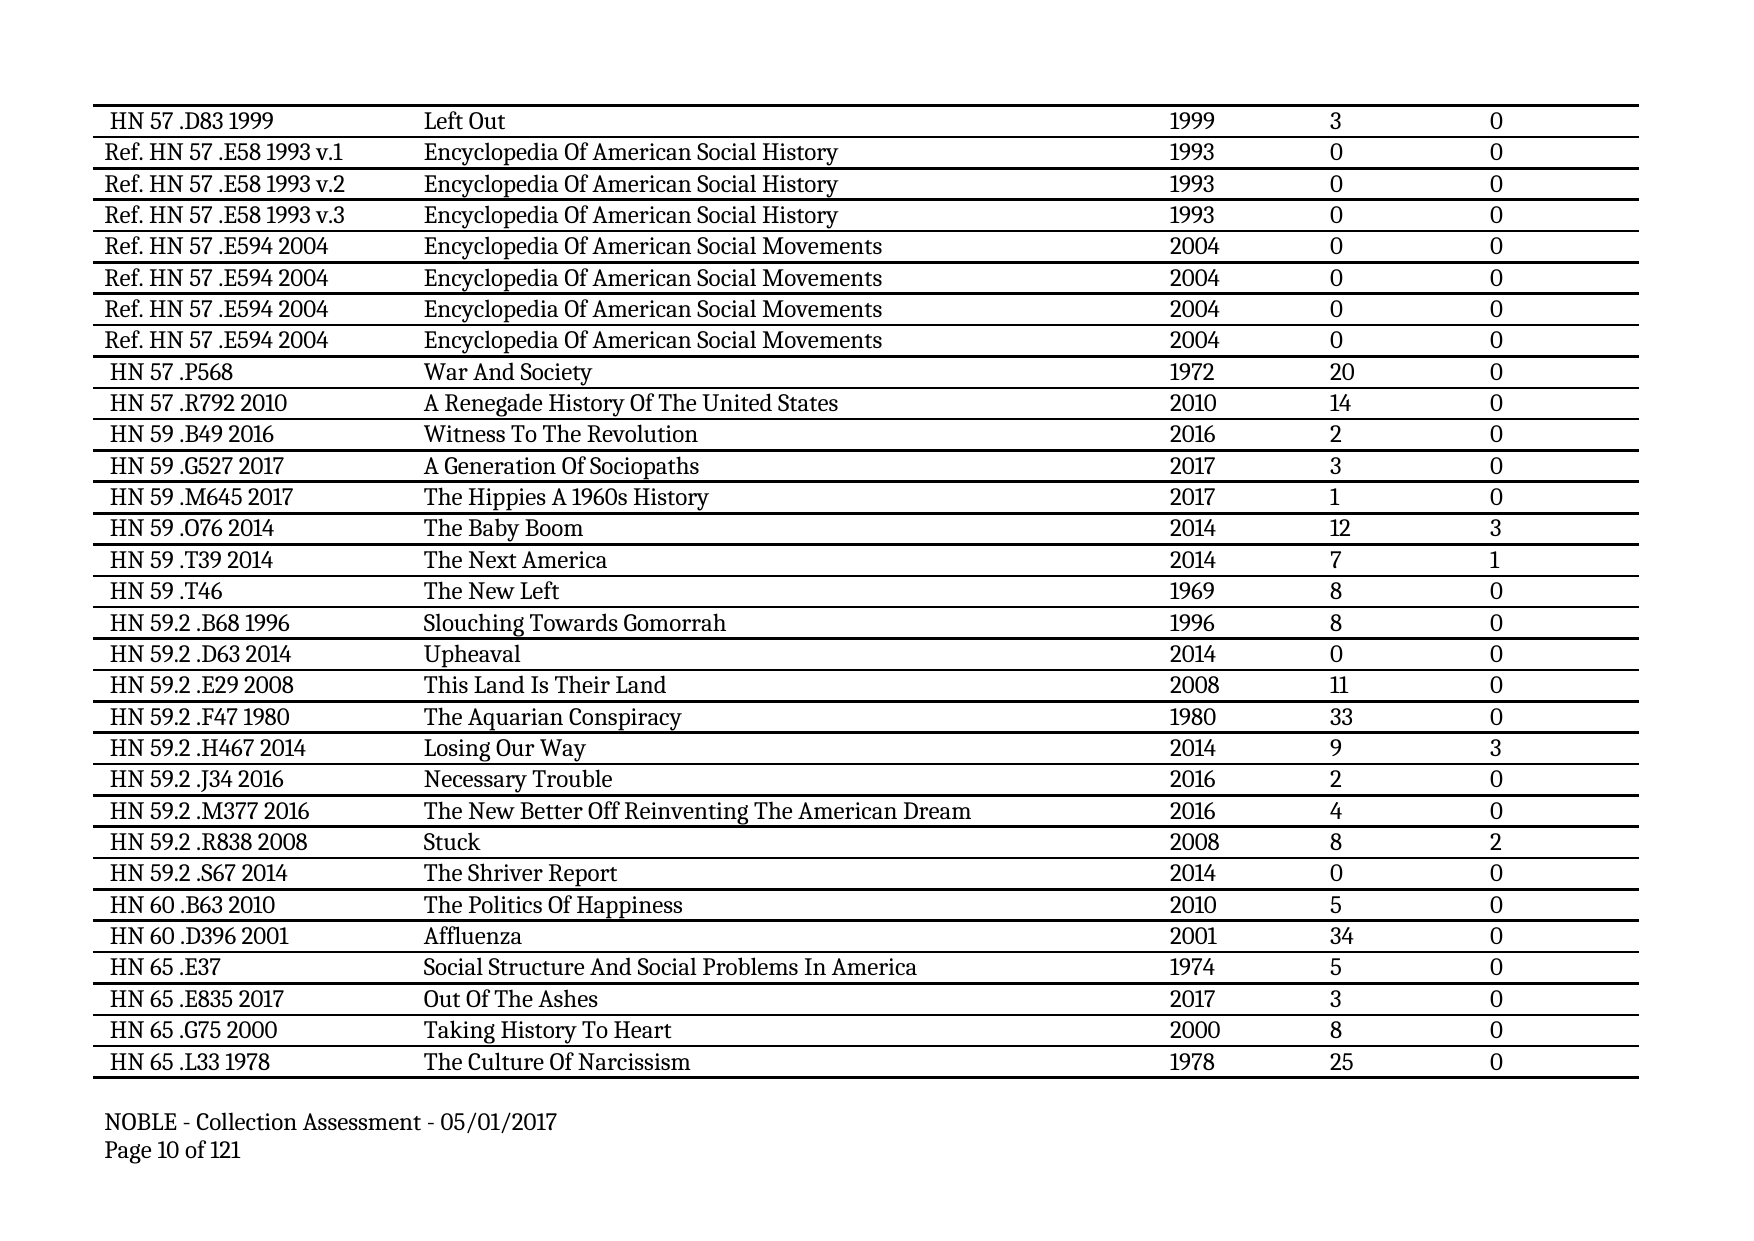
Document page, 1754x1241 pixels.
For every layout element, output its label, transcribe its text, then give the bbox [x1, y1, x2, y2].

table_cell 0 [1479, 420, 1638, 449]
table_cell 2004 [1159, 326, 1319, 355]
table_cell Upheaval [413, 640, 1159, 668]
table_cell HN 65 .E37 [93, 953, 412, 982]
table_cell Encyclopedia Of American Social History [413, 170, 1159, 198]
table_cell Ref. HN 57 .E58 1993 v.2 [93, 170, 412, 198]
table_cell 0 [1319, 859, 1478, 888]
table_cell HN 57 .R792 2010 [93, 389, 412, 418]
table_cell 2016 [1159, 420, 1319, 449]
table_cell 0 [1479, 953, 1638, 982]
table_cell 0 [1479, 671, 1638, 700]
table_cell Encyclopedia Of American Social Movements [413, 326, 1159, 355]
table_cell Encyclopedia Of American Social Movements [413, 264, 1159, 292]
table_cell 2014 [1159, 546, 1319, 574]
table_cell 1999 [1159, 107, 1319, 136]
table_cell 2004 [1159, 295, 1319, 324]
table_cell The Hippies A 1960s History [413, 483, 1159, 512]
table_cell HN 59 .B49 2016 [93, 420, 412, 449]
table_cell 0 [1479, 1016, 1638, 1045]
table_cell HN 59.2 .S67 2014 [93, 859, 412, 888]
table_cell HN 59.2 .B68 1996 [93, 608, 412, 637]
table_cell 0 [1319, 295, 1478, 324]
table_cell Slouching Towards Gomorrah [413, 608, 1159, 637]
table_cell 0 [1319, 640, 1478, 668]
table_cell Necessary Trouble [413, 765, 1159, 794]
table_cell The Shriver Report [413, 859, 1159, 888]
table_cell 1972 [1159, 358, 1319, 386]
table_cell 2004 [1159, 232, 1319, 261]
table_cell 0 [1319, 201, 1478, 229]
table_cell 0 [1479, 170, 1638, 198]
table_cell 0 [1319, 326, 1478, 355]
table_cell 1969 [1159, 577, 1319, 606]
table_cell Ref. HN 57 .E58 1993 v.1 [93, 138, 412, 167]
table_cell 3 [1319, 452, 1478, 480]
table_cell 14 [1319, 389, 1478, 418]
table_cell HN 59 .T39 2014 [93, 546, 412, 574]
table_cell 3 [1319, 985, 1478, 1013]
table_cell 2 [1319, 420, 1478, 449]
table_cell 0 [1479, 201, 1638, 229]
table_cell This Land Is Their Land [413, 671, 1159, 700]
table_cell 2004 [1159, 264, 1319, 292]
table_cell HN 59.2 .F47 1980 [93, 703, 412, 731]
table_cell 2010 [1159, 389, 1319, 418]
table_cell Left Out [413, 107, 1159, 136]
table_cell HN 59.2 .R838 2008 [93, 828, 412, 857]
table_cell 1993 [1159, 201, 1319, 229]
table_cell 3 [1319, 107, 1478, 136]
table_cell 5 [1319, 953, 1478, 982]
table_cell The New Left [413, 577, 1159, 606]
table_cell A Generation Of Sociopaths [413, 452, 1159, 480]
table_cell 0 [1479, 765, 1638, 794]
table_cell 2016 [1159, 797, 1319, 825]
table_cell War And Society [413, 358, 1159, 386]
table_cell Taking History To Heart [413, 1016, 1159, 1045]
table_cell 0 [1479, 797, 1638, 825]
table_cell 0 [1319, 232, 1478, 261]
table_cell 0 [1479, 640, 1638, 668]
table_cell HN 65 .G75 2000 [93, 1016, 412, 1045]
table_cell HN 65 .L33 1978 [93, 1047, 412, 1076]
table_cell Ref. HN 57 .E594 2004 [93, 264, 412, 292]
table_cell 33 [1319, 703, 1478, 731]
table_cell 2 [1479, 828, 1638, 857]
table_cell 5 [1319, 891, 1478, 919]
table_cell Encyclopedia Of American Social History [413, 138, 1159, 167]
table_cell The New Better Off Reinventing The American Dream [413, 797, 1159, 825]
table_cell 0 [1479, 1047, 1638, 1076]
table_cell 2017 [1159, 985, 1319, 1013]
table_cell Ref. HN 57 .E594 2004 [93, 326, 412, 355]
table_cell HN 60 .D396 2001 [93, 922, 412, 951]
table_cell HN 65 .E835 2017 [93, 985, 412, 1013]
table_cell HN 59 .O76 2014 [93, 515, 412, 543]
table_cell A Renegade History Of The United States [413, 389, 1159, 418]
table_cell 0 [1479, 608, 1638, 637]
table_cell 1978 [1159, 1047, 1319, 1076]
table_cell 2010 [1159, 891, 1319, 919]
table_cell Encyclopedia Of American Social Movements [413, 295, 1159, 324]
table_cell HN 59 .G527 2017 [93, 452, 412, 480]
table_cell The Politics Of Happiness [413, 891, 1159, 919]
table_cell 8 [1319, 1016, 1478, 1045]
table_cell 1974 [1159, 953, 1319, 982]
table_cell 0 [1479, 138, 1638, 167]
table_cell 34 [1319, 922, 1478, 951]
table_cell 2008 [1159, 671, 1319, 700]
table_cell 2008 [1159, 828, 1319, 857]
table_cell 0 [1479, 859, 1638, 888]
table_cell Ref. HN 57 .E594 2004 [93, 232, 412, 261]
table_cell HN 59 .M645 2017 [93, 483, 412, 512]
table_cell Ref. HN 57 .E594 2004 [93, 295, 412, 324]
table_cell Stuck [413, 828, 1159, 857]
table_cell 4 [1319, 797, 1478, 825]
table_cell 0 [1479, 295, 1638, 324]
table_cell The Aquarian Conspiracy [413, 703, 1159, 731]
table_cell 1993 [1159, 138, 1319, 167]
table_cell Affluenza [413, 922, 1159, 951]
table_cell 3 [1479, 734, 1638, 763]
table_cell 3 [1479, 515, 1638, 543]
table_cell Out Of The Ashes [413, 985, 1159, 1013]
table_cell 8 [1319, 828, 1478, 857]
table_cell Encyclopedia Of American Social History [413, 201, 1159, 229]
table_cell The Culture Of Narcissism [413, 1047, 1159, 1076]
table_cell HN 60 .B63 2010 [93, 891, 412, 919]
table_cell 2014 [1159, 640, 1319, 668]
table_cell 2016 [1159, 765, 1319, 794]
table_cell 0 [1479, 326, 1638, 355]
table_cell Witness To The Revolution [413, 420, 1159, 449]
table_cell HN 59.2 .H467 2014 [93, 734, 412, 763]
table_cell Ref. HN 57 .E58 1993 v.3 [93, 201, 412, 229]
table_cell 0 [1479, 703, 1638, 731]
table_cell The Next America [413, 546, 1159, 574]
table_cell 1980 [1159, 703, 1319, 731]
table_cell 8 [1319, 577, 1478, 606]
table_cell 1993 [1159, 170, 1319, 198]
table_cell 11 [1319, 671, 1478, 700]
table_cell 0 [1479, 107, 1638, 136]
table_cell 2001 [1159, 922, 1319, 951]
table_cell 0 [1479, 232, 1638, 261]
table_cell HN 59.2 .E29 2008 [93, 671, 412, 700]
table_cell 0 [1479, 452, 1638, 480]
table_cell HN 57 .P568 [93, 358, 412, 386]
table_cell 2014 [1159, 734, 1319, 763]
table_cell 2000 [1159, 1016, 1319, 1045]
table_cell 0 [1479, 358, 1638, 386]
table_cell HN 59.2 .M377 2016 [93, 797, 412, 825]
table_cell 2017 [1159, 452, 1319, 480]
table_cell The Baby Boom [413, 515, 1159, 543]
table_cell 0 [1479, 922, 1638, 951]
table_cell 0 [1319, 138, 1478, 167]
table_cell 2017 [1159, 483, 1319, 512]
table_cell 12 [1319, 515, 1478, 543]
table_cell 2014 [1159, 515, 1319, 543]
table_cell 0 [1479, 389, 1638, 418]
table_cell 1 [1319, 483, 1478, 512]
table_cell 9 [1319, 734, 1478, 763]
table_cell 0 [1479, 891, 1638, 919]
table_cell HN 59.2 .D63 2014 [93, 640, 412, 668]
table_cell 0 [1319, 170, 1478, 198]
table_cell 0 [1479, 483, 1638, 512]
table_cell Losing Our Way [413, 734, 1159, 763]
table_cell 8 [1319, 608, 1478, 637]
table_cell 25 [1319, 1047, 1478, 1076]
table_cell 1996 [1159, 608, 1319, 637]
table_cell 20 [1319, 358, 1478, 386]
table_cell HN 59 .T46 [93, 577, 412, 606]
table_cell 1 [1479, 546, 1638, 574]
table_cell Social Structure And Social Problems In America [413, 953, 1159, 982]
table_cell 0 [1319, 264, 1478, 292]
table_cell 0 [1479, 985, 1638, 1013]
table_cell Encyclopedia Of American Social Movements [413, 232, 1159, 261]
table_cell HN 59.2 .J34 2016 [93, 765, 412, 794]
table_cell 2 [1319, 765, 1478, 794]
table_cell 2014 [1159, 859, 1319, 888]
table_cell 0 [1479, 264, 1638, 292]
table_cell 7 [1319, 546, 1478, 574]
table_cell HN 57 .D83 1999 [93, 107, 412, 136]
table_cell 0 [1479, 577, 1638, 606]
